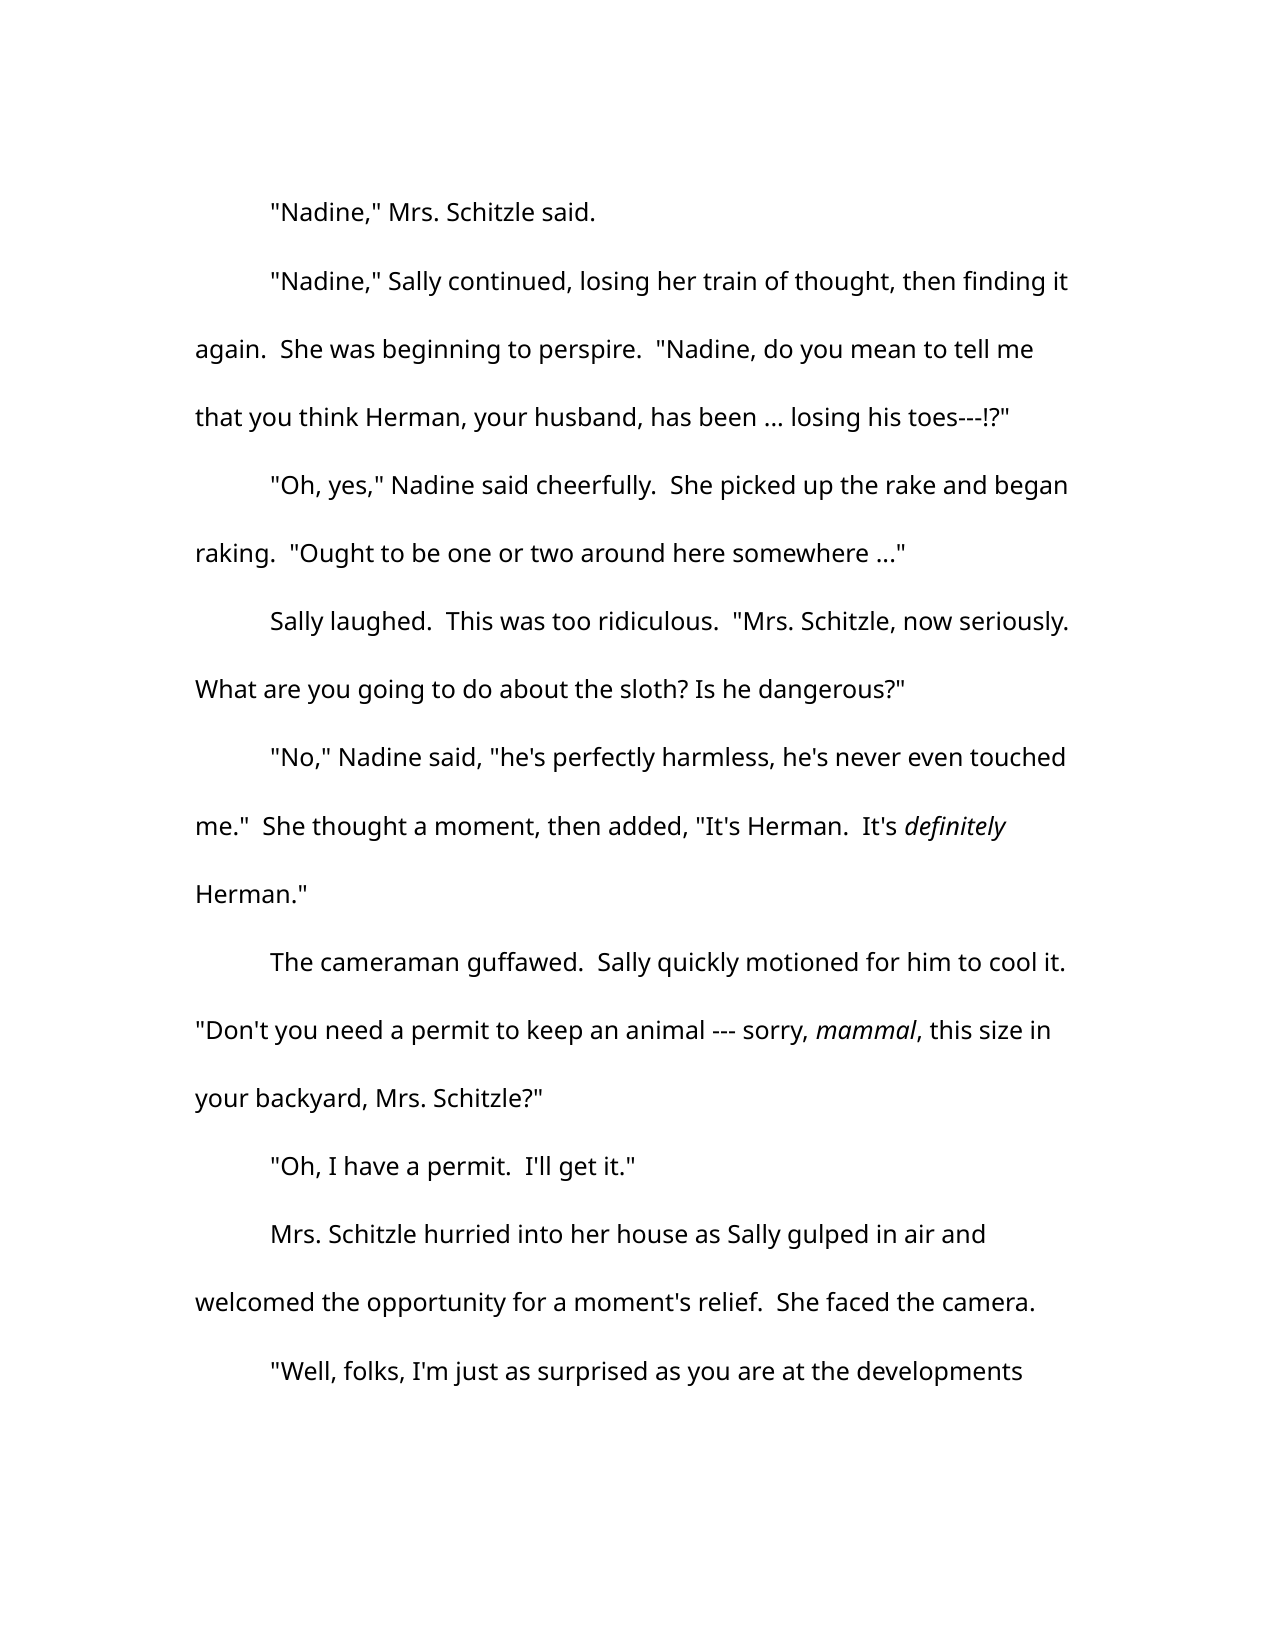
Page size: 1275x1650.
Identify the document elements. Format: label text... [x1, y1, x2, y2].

text "Oh, yes," Nadine said cheerfully. She picked up the rake and began raking. "Ought to be one or two around here somewhere ..." [195, 467, 1080, 570]
text "Nadine," Mrs. Schitzle said. [195, 195, 1080, 229]
text Sally laughed. This was too ridiculous. "Mrs. Schitzle, now seriously. What are you going to do about the sloth? Is he dangerous?" [195, 604, 1080, 706]
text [195, 1353, 1080, 1387]
text The cameraman guffawed. Sally quickly motioned for him to cool it. "Don't you need a permit to keep an animal --- sorry, mammal, this size in your backyard, Mrs. Schitzle?" [195, 944, 1080, 1115]
text "No," Nadine said, "he's perfectly harmless, he's never even touched me." She thought a moment, then added, "It's Herman. It's definitely Herman." [195, 740, 1080, 910]
text Mrs. Schitzle hurried into her house as Sally gulped in air and welcomed the opportunity for a moment's relief. She faced the camera. [195, 1217, 1080, 1319]
text "Nadine," Sally continued, losing her train of thought, then finding it again. She was beginning to perspire. "Nadine, do you mean to tell me that you think Herman, your husband, has been ... losing his toes---!?" [195, 263, 1080, 433]
text "Oh, I have a permit. I'll get it." [195, 1149, 1080, 1183]
